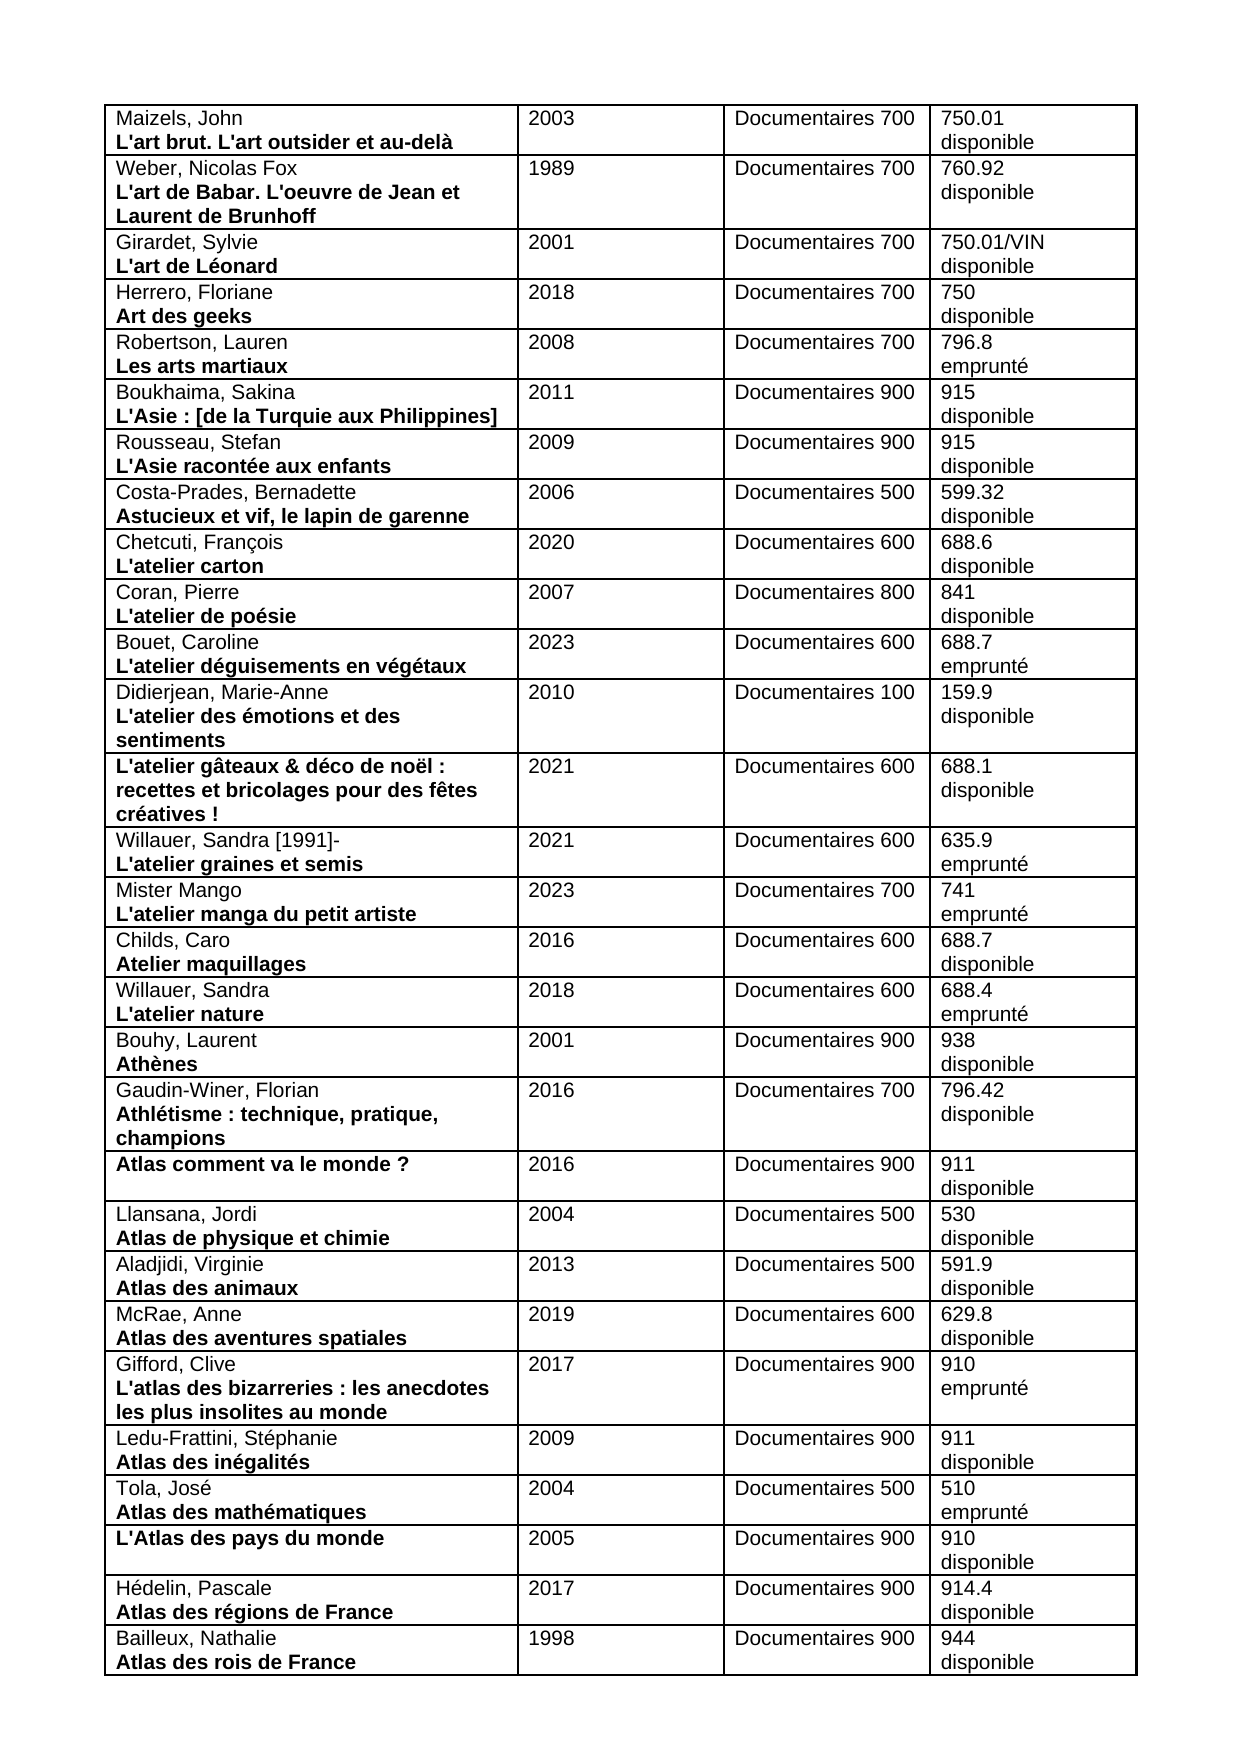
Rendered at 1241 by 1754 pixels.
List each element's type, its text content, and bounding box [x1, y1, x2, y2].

table_cell Herrero, Floriane Art des geeks [106, 280, 517, 328]
table_cell 2023 [519, 630, 723, 678]
table_cell 796.8 emprunté [931, 330, 1135, 378]
table_cell Documentaires 600 [725, 530, 929, 578]
table_cell 635.9 emprunté [931, 828, 1135, 876]
table_cell Documentaires 600 [725, 978, 929, 1026]
table_cell 2001 [519, 1028, 723, 1076]
table_cell Chetcuti, François L'atelier carton [106, 530, 517, 578]
table_cell 750.01 disponible [931, 106, 1135, 154]
table_cell 915 disponible [931, 430, 1135, 478]
table_cell 2023 [519, 878, 723, 926]
table_cell Documentaires 800 [725, 580, 929, 628]
table_cell 2018 [519, 978, 723, 1026]
table_cell 2008 [519, 330, 723, 378]
table_cell 2020 [519, 530, 723, 578]
table_cell Maizels, John L'art brut. L'art outsider et au-delà [106, 106, 517, 154]
table_cell 2003 [519, 106, 723, 154]
table_cell Willauer, Sandra [1991]- L'atelier graines et semis [106, 828, 517, 876]
table_cell Documentaires 700 [725, 280, 929, 328]
table_cell 750 disponible [931, 280, 1135, 328]
table_cell Didierjean, Marie-Anne L'atelier des émotions et des sentiments [106, 680, 517, 752]
table_cell Documentaires 900 [725, 1426, 929, 1474]
table_cell 629.8 disponible [931, 1302, 1135, 1350]
table_cell 591.9 disponible [931, 1252, 1135, 1300]
table_cell 2005 [519, 1526, 723, 1574]
table_cell 2004 [519, 1476, 723, 1524]
table_cell Documentaires 900 [725, 1526, 929, 1574]
table_cell Documentaires 600 [725, 828, 929, 876]
table_cell 2006 [519, 480, 723, 528]
table_cell L'atelier gâteaux & déco de noël : recettes et bricolages pour des fêtes créatives ! [106, 754, 517, 826]
table_cell Documentaires 700 [725, 330, 929, 378]
table_cell Bouet, Caroline L'atelier déguisements en végétaux [106, 630, 517, 678]
table_cell Documentaires 500 [725, 1252, 929, 1300]
table_cell 2021 [519, 828, 723, 876]
table_cell Documentaires 900 [725, 1152, 929, 1200]
table_cell 944 disponible [931, 1626, 1135, 1674]
table_cell Girardet, Sylvie L'art de Léonard [106, 230, 517, 278]
table_cell 914.4 disponible [931, 1576, 1135, 1624]
table_cell 688.7 disponible [931, 928, 1135, 976]
table_cell 2017 [519, 1352, 723, 1424]
table_cell Documentaires 900 [725, 1626, 929, 1674]
table_cell Boukhaima, Sakina L'Asie : [de la Turquie aux Philippines] [106, 380, 517, 428]
table_cell 938 disponible [931, 1028, 1135, 1076]
table_cell Documentaires 700 [725, 106, 929, 154]
table_cell 2010 [519, 680, 723, 752]
table_cell Documentaires 700 [725, 156, 929, 228]
table_cell McRae, Anne Atlas des aventures spatiales [106, 1302, 517, 1350]
table_cell Costa-Prades, Bernadette Astucieux et vif, le lapin de garenne [106, 480, 517, 528]
table_cell Documentaires 900 [725, 1352, 929, 1424]
table_cell Atlas comment va le monde ? [106, 1152, 517, 1200]
table_cell Documentaires 900 [725, 1576, 929, 1624]
table_cell Tola, José Atlas des mathématiques [106, 1476, 517, 1524]
table_cell Documentaires 600 [725, 630, 929, 678]
table_cell 2013 [519, 1252, 723, 1300]
table_cell Hédelin, Pascale Atlas des régions de France [106, 1576, 517, 1624]
table_cell Documentaires 700 [725, 1078, 929, 1150]
table_cell 510 emprunté [931, 1476, 1135, 1524]
table_cell 911 disponible [931, 1152, 1135, 1200]
table_cell 2001 [519, 230, 723, 278]
table_cell 2016 [519, 1152, 723, 1200]
table_cell Robertson, Lauren Les arts martiaux [106, 330, 517, 378]
table_cell Ledu-Frattini, Stéphanie Atlas des inégalités [106, 1426, 517, 1474]
table_cell 688.1 disponible [931, 754, 1135, 826]
table_cell 2017 [519, 1576, 723, 1624]
table_cell 915 disponible [931, 380, 1135, 428]
table_cell 760.92 disponible [931, 156, 1135, 228]
table_cell Documentaires 700 [725, 878, 929, 926]
table_cell 2019 [519, 1302, 723, 1350]
table_cell Documentaires 900 [725, 1028, 929, 1076]
table_cell Gaudin-Winer, Florian Athlétisme : technique, pratique, champions [106, 1078, 517, 1150]
table_cell L'Atlas des pays du monde [106, 1526, 517, 1574]
table_cell 688.4 emprunté [931, 978, 1135, 1026]
table_cell 1989 [519, 156, 723, 228]
table_cell 2009 [519, 430, 723, 478]
table_cell Llansana, Jordi Atlas de physique et chimie [106, 1202, 517, 1250]
table_cell 599.32 disponible [931, 480, 1135, 528]
table_cell Childs, Caro Atelier maquillages [106, 928, 517, 976]
table_cell 159.9 disponible [931, 680, 1135, 752]
table_cell Documentaires 600 [725, 928, 929, 976]
table_cell 910 disponible [931, 1526, 1135, 1574]
table_cell 796.42 disponible [931, 1078, 1135, 1150]
table_cell 2016 [519, 928, 723, 976]
table_cell 910 emprunté [931, 1352, 1135, 1424]
table_cell Documentaires 600 [725, 1302, 929, 1350]
table_cell 2007 [519, 580, 723, 628]
table_cell 530 disponible [931, 1202, 1135, 1250]
table_cell Documentaires 500 [725, 480, 929, 528]
table_cell 2021 [519, 754, 723, 826]
table_cell Bouhy, Laurent Athènes [106, 1028, 517, 1076]
table_cell Documentaires 100 [725, 680, 929, 752]
table_cell 841 disponible [931, 580, 1135, 628]
table_cell 2011 [519, 380, 723, 428]
table_cell Coran, Pierre L'atelier de poésie [106, 580, 517, 628]
table_cell 688.6 disponible [931, 530, 1135, 578]
table_cell 2009 [519, 1426, 723, 1474]
table_cell Mister Mango L'atelier manga du petit artiste [106, 878, 517, 926]
table_cell 2016 [519, 1078, 723, 1150]
table_cell 911 disponible [931, 1426, 1135, 1474]
table_cell Rousseau, Stefan L'Asie racontée aux enfants [106, 430, 517, 478]
table_cell Bailleux, Nathalie Atlas des rois de France [106, 1626, 517, 1674]
table_cell 2018 [519, 280, 723, 328]
table_cell 741 emprunté [931, 878, 1135, 926]
table_cell Documentaires 900 [725, 430, 929, 478]
table_cell Documentaires 700 [725, 230, 929, 278]
table_cell 688.7 emprunté [931, 630, 1135, 678]
table_cell Gifford, Clive L'atlas des bizarreries : les anecdotes les plus insolites au monde [106, 1352, 517, 1424]
table_cell Documentaires 600 [725, 754, 929, 826]
table_cell 750.01/VIN disponible [931, 230, 1135, 278]
table_cell Documentaires 500 [725, 1202, 929, 1250]
table_cell Documentaires 500 [725, 1476, 929, 1524]
table_cell Documentaires 900 [725, 380, 929, 428]
table_cell 1998 [519, 1626, 723, 1674]
table_cell Weber, Nicolas Fox L'art de Babar. L'oeuvre de Jean et Laurent de Brunhoff [106, 156, 517, 228]
table_cell Willauer, Sandra L'atelier nature [106, 978, 517, 1026]
table_cell Aladjidi, Virginie Atlas des animaux [106, 1252, 517, 1300]
table_cell 2004 [519, 1202, 723, 1250]
